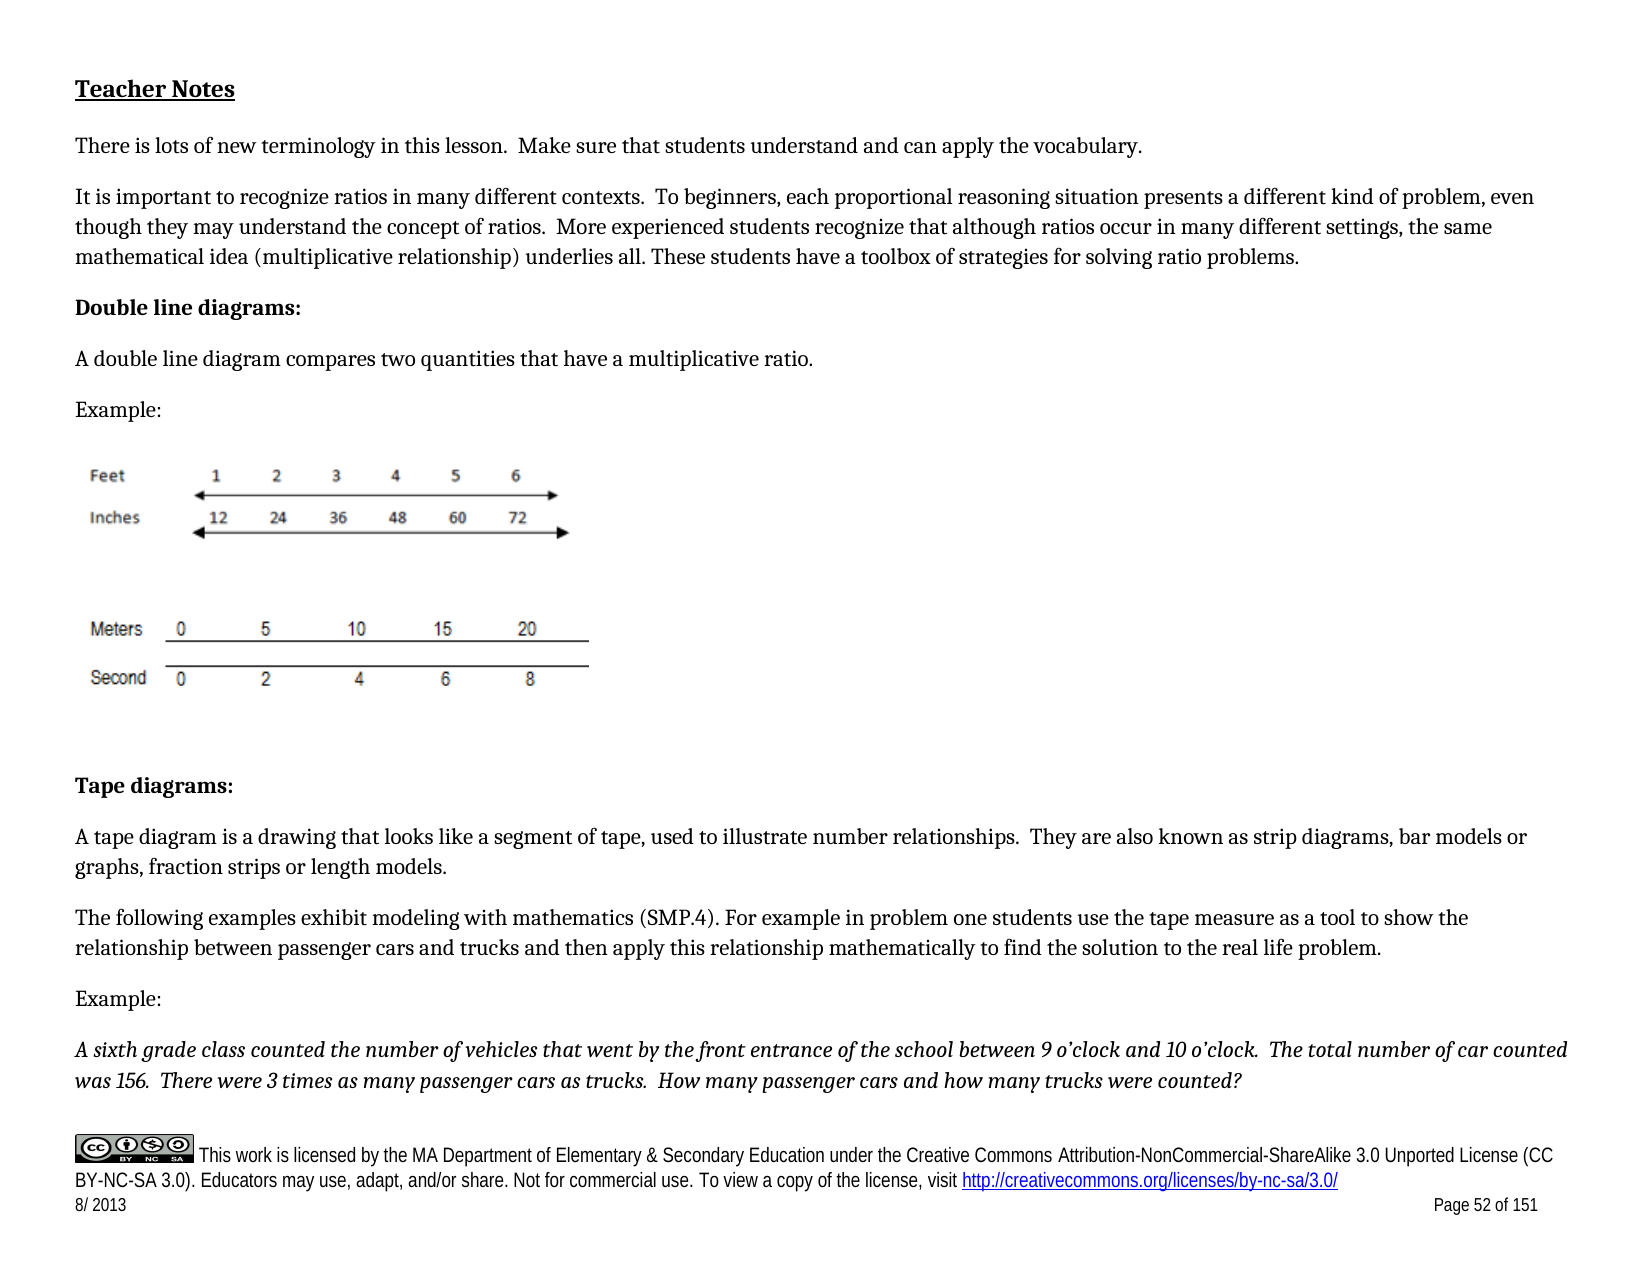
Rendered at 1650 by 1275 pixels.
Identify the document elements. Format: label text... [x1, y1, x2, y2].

picture [75, 1134, 194, 1163]
text Teacher Notes [75, 75, 1575, 104]
text It is important to recognize ratios in many different contexts. To beginners, each proportional reasoning situation presents a different kind of problem, even though they may understand the concept of ratios. More experienced students recognize that although ratios occur in many different settings, the same mathematical idea (multiplicative relationship) underlies all. These students have a toolbox of strategies for solving ratio problems. [75, 183, 1575, 270]
text Tape diagrams: [75, 773, 1575, 799]
text There is lots of new terminology in this lesson. Make sure that students understand and can apply the vocabulary. [75, 132, 1575, 159]
text Example: [75, 397, 1575, 423]
text The following examples exhibit modeling with mathematics (SMP.4). For example in problem one students use the tape measure as a tool to show the relationship between passenger cars and trucks and then apply this relationship mathematically to find the solution to the real life problem. [75, 905, 1575, 961]
text A double line diagram compares two quantities that have a multiplicative ratio. [75, 346, 1575, 372]
text Example: [75, 986, 1575, 1012]
text Double line diagrams: [75, 295, 1575, 321]
text A tape diagram is a drawing that looks like a segment of tape, used to illustrate number relationships. They are also known as strip diagrams, bar models or graphs, fraction strips or length models. [75, 824, 1575, 880]
text A sixth grade class counted the number of vehicles that went by the front entrance of the school between 9 o’clock and 10 o’clock. The total number of car counted was 156. There were 3 times as many passenger cars as trucks. How many passenger cars and how many trucks were counted? [75, 1037, 1575, 1094]
picture [75, 448, 589, 697]
